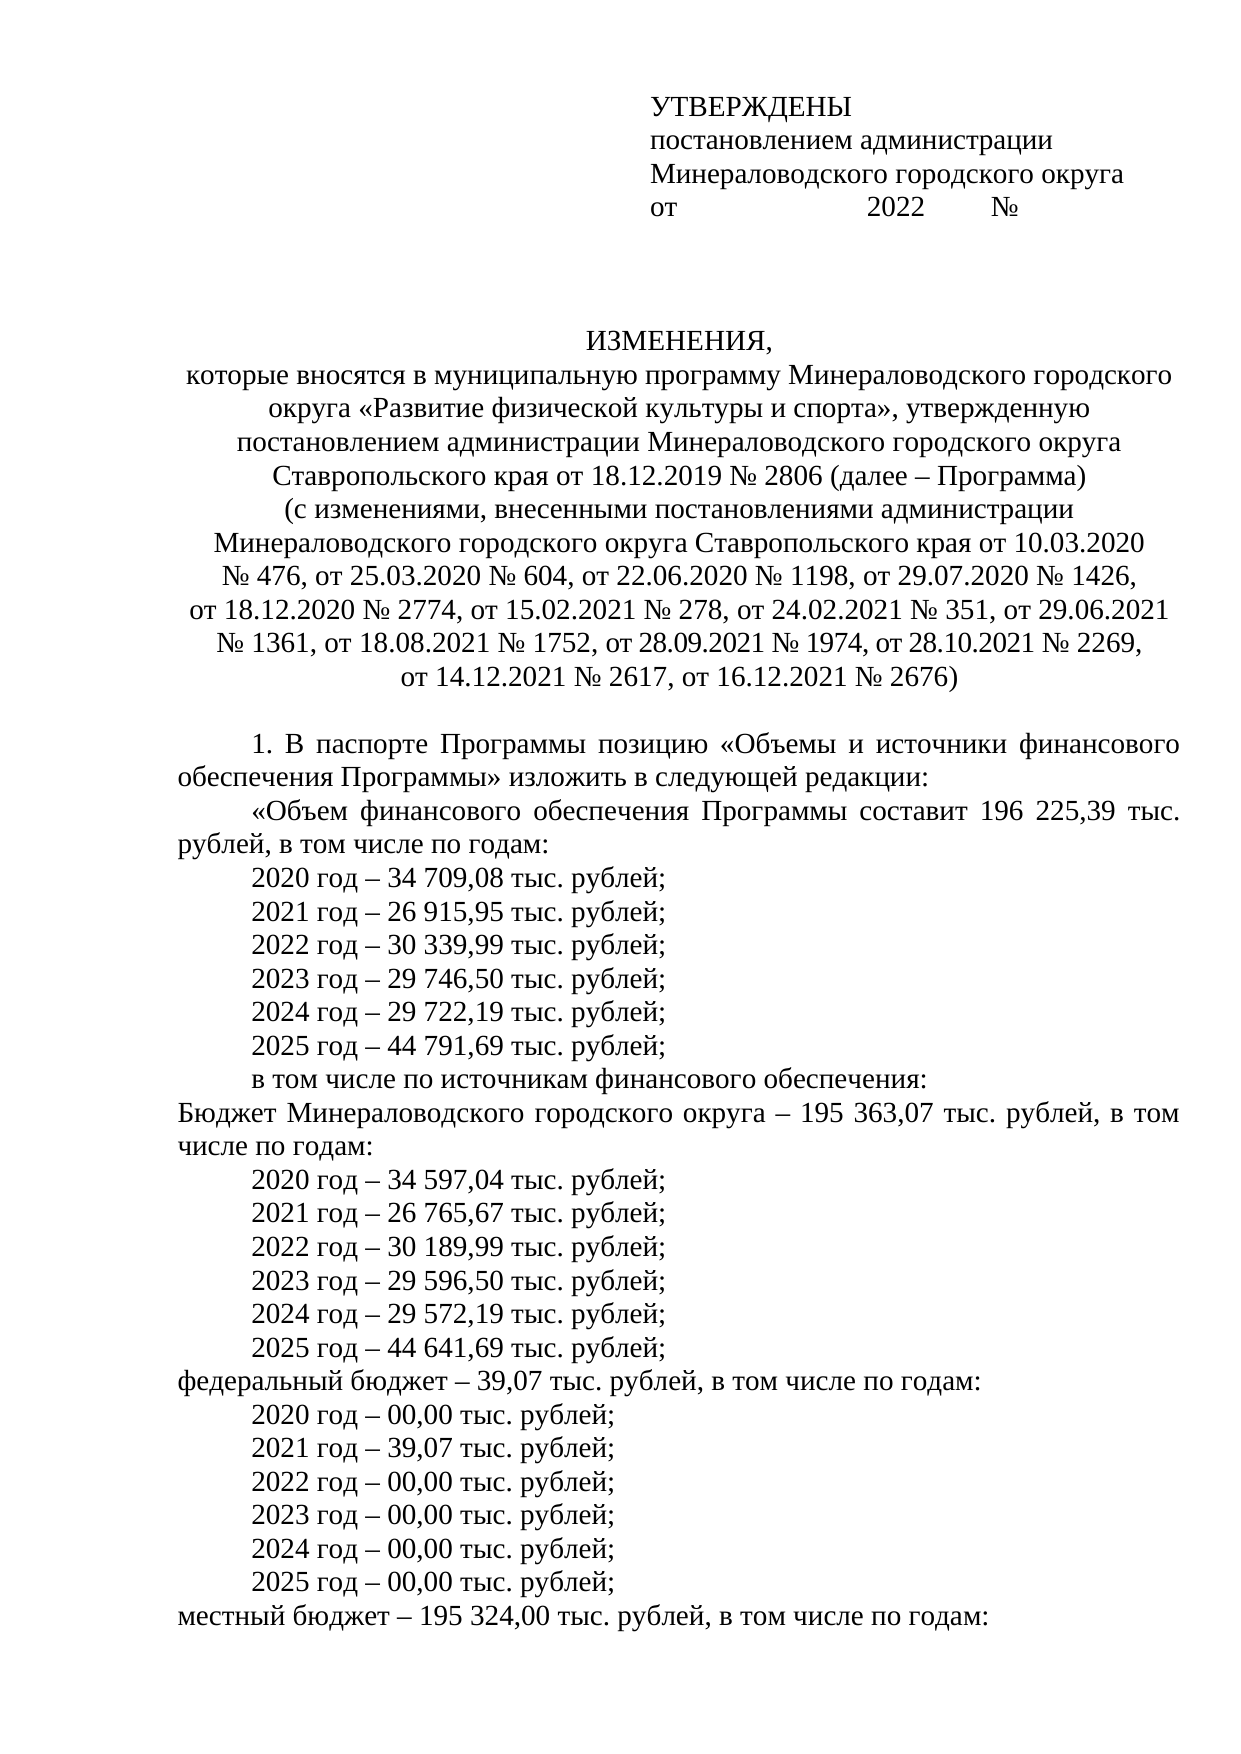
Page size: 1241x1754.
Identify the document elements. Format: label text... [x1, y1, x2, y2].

text 1. В паспорте Программы позицию «Объемы и источники финансового обеспечения Программы» изложить в следующей редакции: [177, 726, 1181, 793]
text (с изменениями, внесенными постановлениями администрации Минераловодского городского округа Ставропольского края от 10.03.2020 № 476, от 25.03.2020 № 604, от 22.06.2020 № 1198, от 29.07.2020 № 1426, от 18.12.2020 № 2774, от 15.02.2021 № 278, от 24.02.2021 № 351, от 29.06.2021 № 1361, от 18.08.2021 № 1752, от 28.09.2021 № 1974, от 28.10.2021 № 2269, от 14.12.2021 № 2617, от 16.12.2021 № 2676) [177, 491, 1181, 692]
text 2020 год – 00,00 тыс. рублей; [177, 1397, 1181, 1430]
text Бюджет Минераловодского городского округа – 195 363,07 тыс. рублей, в том числе по годам: [177, 1095, 1181, 1162]
text 2023 год – 29 746,50 тыс. рублей; [177, 961, 1181, 994]
text 2024 год – 29 572,19 тыс. рублей; [177, 1296, 1181, 1330]
text «Объем финансового обеспечения Программы составит 196 225,39 тыс. рублей, в том числе по годам: [177, 793, 1181, 860]
text в том числе по источникам финансового обеспечения: [177, 1061, 1181, 1095]
text 2025 год – 44 641,69 тыс. рублей; [177, 1330, 1181, 1363]
text федеральный бюджет – 39,07 тыс. рублей, в том числе по годам: [177, 1363, 1181, 1397]
text постановлением администрации [650, 122, 1181, 156]
text Минераловодского городского округа [650, 156, 1181, 189]
text 2024 год – 00,00 тыс. рублей; [177, 1531, 1181, 1564]
text 2025 год – 44 791,69 тыс. рублей; [177, 1028, 1181, 1061]
text от 2022 № [650, 189, 1181, 223]
text 2022 год – 00,00 тыс. рублей; [177, 1464, 1181, 1497]
text 2021 год – 26 765,67 тыс. рублей; [177, 1196, 1181, 1229]
text 2021 год – 26 915,95 тыс. рублей; [177, 894, 1181, 927]
text 2020 год – 34 597,04 тыс. рублей; [177, 1162, 1181, 1196]
text 2025 год – 00,00 тыс. рублей; [177, 1564, 1181, 1598]
text 2023 год – 00,00 тыс. рублей; [177, 1497, 1181, 1531]
text 2022 год – 30 339,99 тыс. рублей; [177, 927, 1181, 961]
text УТВЕРЖДЕНЫ [650, 89, 1181, 122]
text ИЗМЕНЕНИЯ, [177, 323, 1181, 357]
text 2020 год – 34 709,08 тыс. рублей; [177, 860, 1181, 894]
text местный бюджет – 195 324,00 тыс. рублей, в том числе по годам: [177, 1598, 1181, 1632]
text 2024 год – 29 722,19 тыс. рублей; [177, 994, 1181, 1028]
text 2022 год – 30 189,99 тыс. рублей; [177, 1229, 1181, 1263]
text 2023 год – 29 596,50 тыс. рублей; [177, 1263, 1181, 1296]
text которые вносятся в муниципальную программу Минераловодского городского округа «Развитие физической культуры и спорта», утвержденную постановлением администрации Минераловодского городского округа Ставропольского края от 18.12.2019 № 2806 (далее – Программа) [177, 357, 1181, 491]
text 2021 год – 39,07 тыс. рублей; [177, 1430, 1181, 1464]
